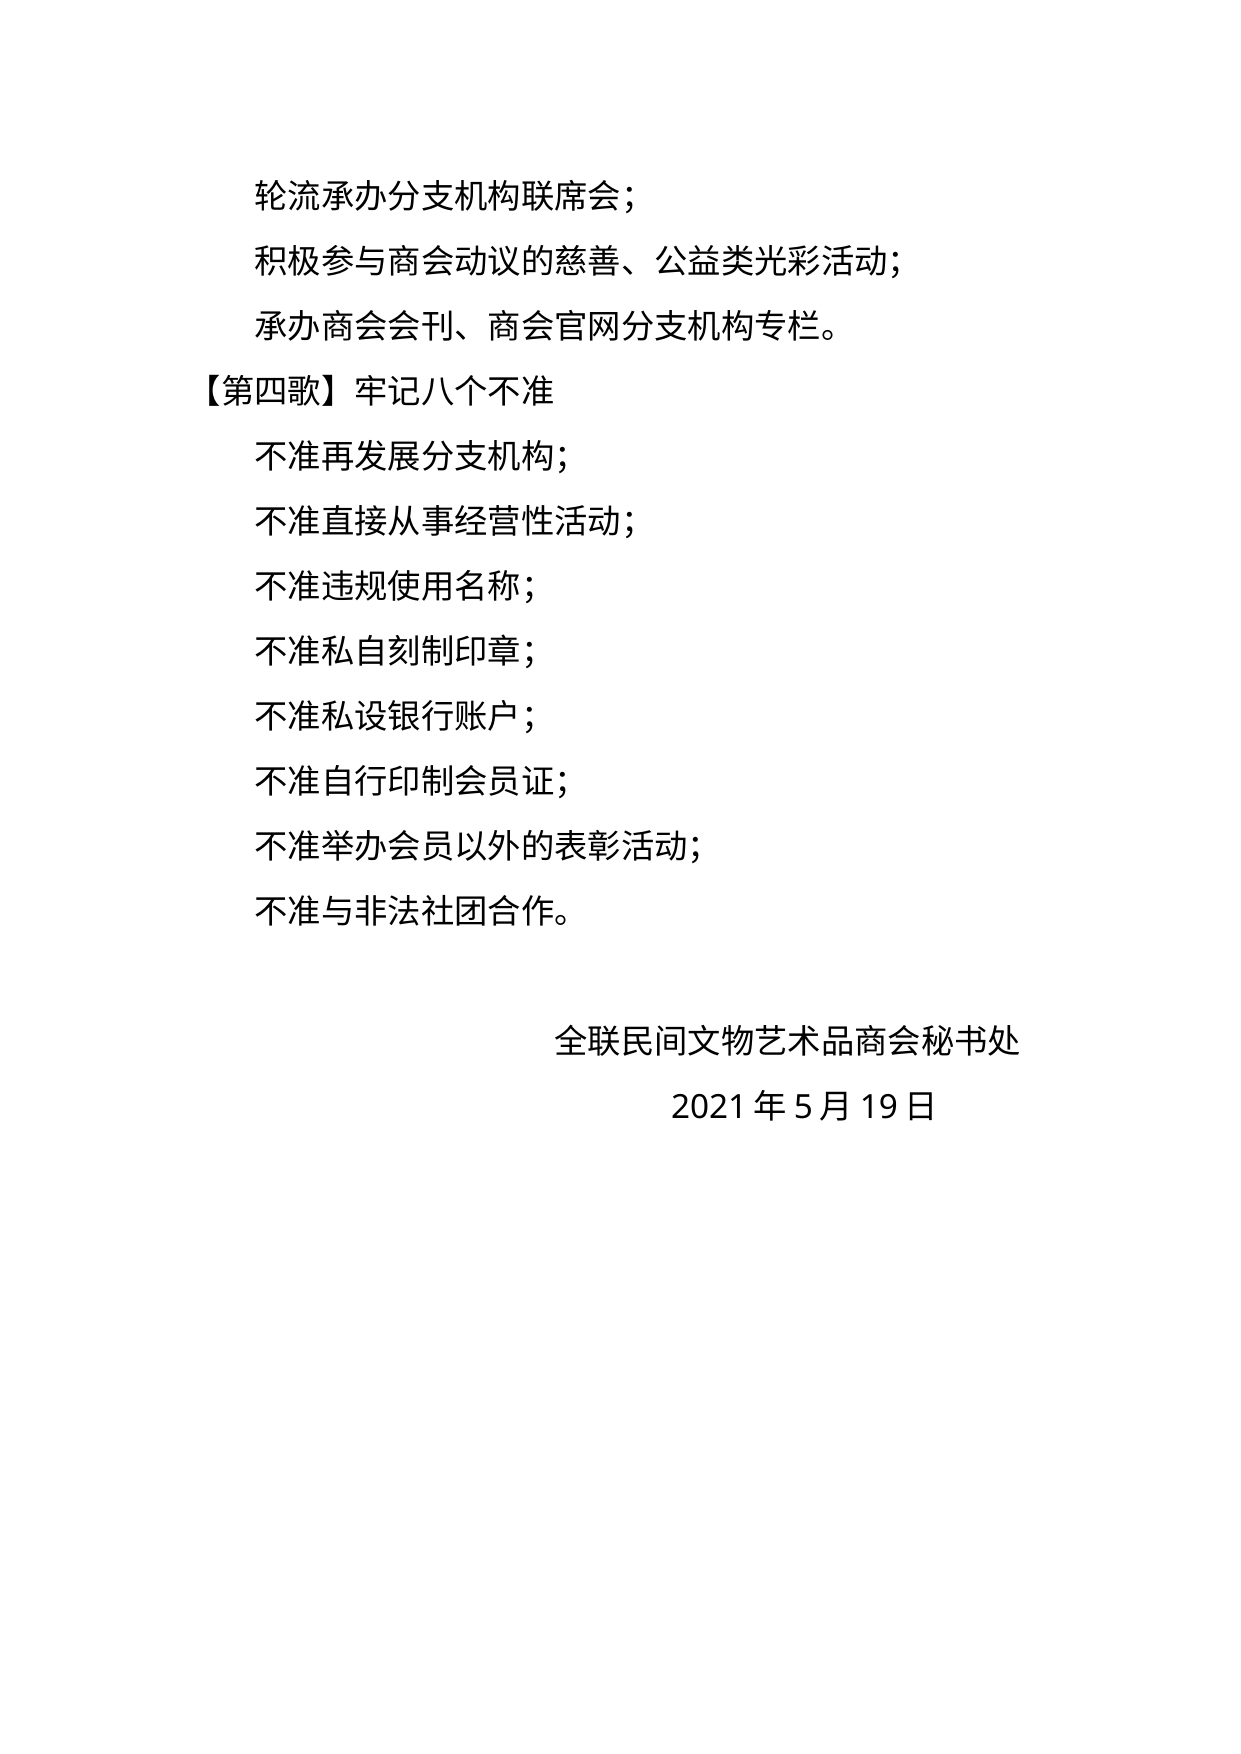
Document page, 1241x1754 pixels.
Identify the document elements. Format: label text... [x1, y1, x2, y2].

text 不准私设银行账户； [187, 682, 1053, 747]
text 全联民间文物艺术品商会秘书处 [187, 1007, 1053, 1072]
text 承办商会会刊、商会官网分支机构专栏。 [187, 292, 1053, 357]
text 不准再发展分支机构； [187, 422, 1053, 487]
text 积极参与商会动议的慈善、公益类光彩活动； [187, 227, 1053, 292]
text 不准举办会员以外的表彰活动； [187, 812, 1053, 877]
text 不准自行印制会员证； [187, 747, 1053, 812]
text 不准直接从事经营性活动； [187, 487, 1053, 552]
text 不准与非法社团合作。 [187, 877, 1053, 942]
text 轮流承办分支机构联席会； [187, 162, 1053, 227]
text 不准私自刻制印章； [187, 617, 1053, 682]
text 【第四歌】牢记八个不准 [187, 357, 1053, 422]
text 不准违规使用名称； [187, 552, 1053, 617]
text 2021年5月19日 [187, 1072, 1053, 1137]
